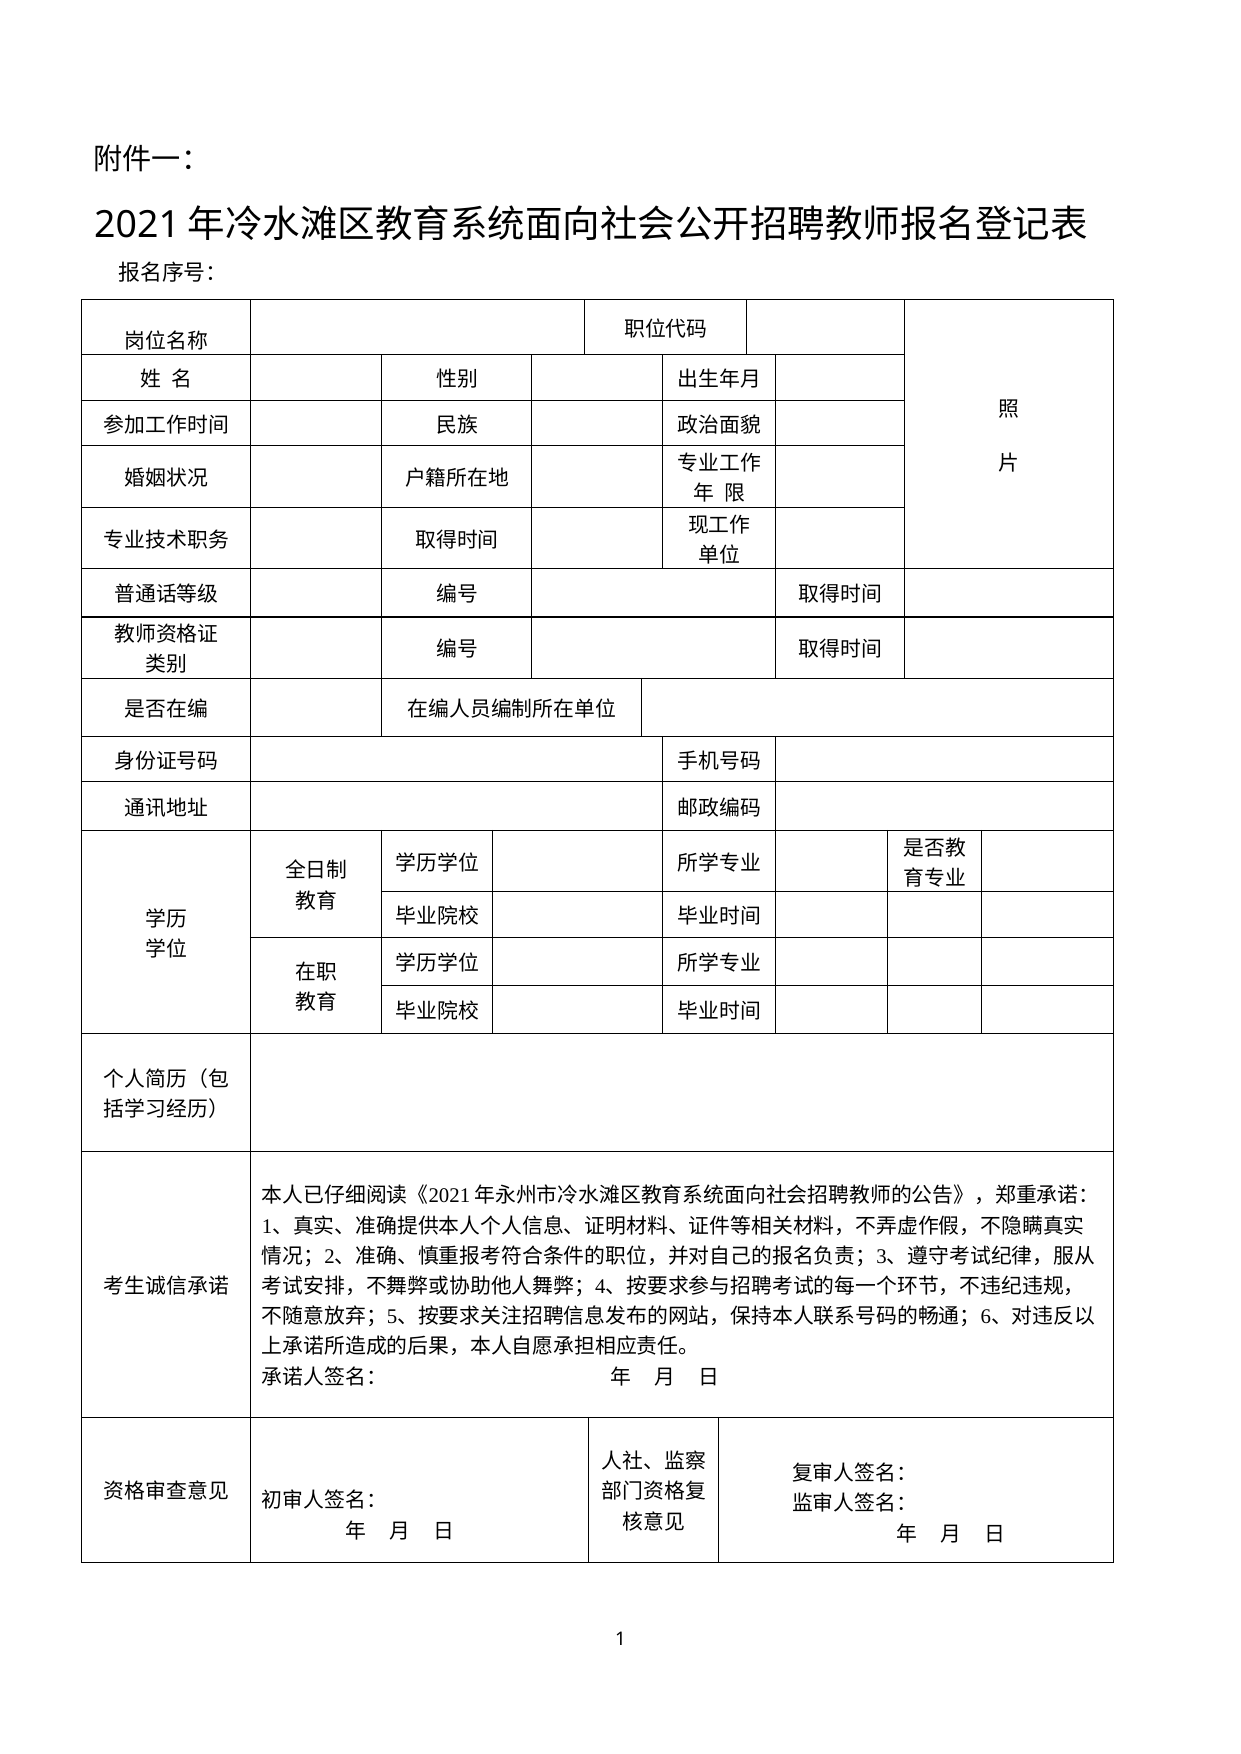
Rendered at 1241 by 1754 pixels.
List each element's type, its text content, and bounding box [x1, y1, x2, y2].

table_cell 出生年月 [663, 355, 775, 400]
table_cell [532, 401, 662, 445]
table_header 照 片 [905, 300, 1113, 568]
table_cell 是否教育专业 [888, 831, 981, 891]
table_cell [776, 831, 887, 891]
text 报名序号： [118, 254, 1122, 287]
table_cell 普通话等级 [82, 569, 250, 616]
table_cell [532, 569, 775, 616]
table_cell 取得时间 [776, 618, 904, 678]
table_cell 教师资格证 类别 [82, 618, 250, 678]
table_cell [493, 831, 662, 891]
table_cell 手机号码 [663, 737, 775, 781]
table_cell [776, 938, 887, 985]
table_cell 全日制 教育 [251, 831, 381, 937]
table_cell [251, 618, 381, 678]
table_cell 在职 教育 [251, 938, 381, 1033]
table_cell [888, 892, 981, 937]
table_cell [905, 569, 1113, 616]
table_cell [251, 508, 381, 568]
table_cell 资格审查意见 [82, 1418, 250, 1562]
table_cell 专业技术职务 [82, 508, 250, 568]
table_cell [251, 355, 381, 400]
table_cell [982, 892, 1113, 937]
table_cell 邮政编码 [663, 782, 775, 830]
table_cell [776, 508, 904, 568]
table_cell [251, 679, 381, 736]
table_cell [642, 679, 1113, 736]
table_cell 学历学位 [382, 831, 492, 891]
table_cell 毕业时间 [663, 986, 775, 1033]
table_header [747, 300, 904, 354]
table_cell 姓 名 [82, 355, 250, 400]
table_cell 政治面貌 [663, 401, 775, 445]
table_cell [776, 986, 887, 1033]
table_cell [905, 618, 1113, 678]
table_cell 本人已仔细阅读《2021年永州市冷水滩区教育系统面向社会招聘教师的公告》，郑重承诺：1、真实、准确提供本人个人信息、证明材料、证件等相关材料，不弄虚作假，不隐瞒真实情况；2、准确、慎重报考符合条件的职位，并对自己的报名负责；3、遵守考试纪律，服从考试安排，不舞弊或协助他人舞弊；4、按要求参与招聘考试的每一个环节，不违纪违规，不随意放弃；5、按要求关注招聘信息发布的网站，保持本人联系号码的畅通；6、对违反以上承诺所造成的后果，本人自愿承担相应责任。 承诺人签名： 年 月 日 [251, 1152, 1113, 1417]
text 附件一： [6, 124, 1175, 189]
table_cell [982, 986, 1113, 1033]
table_cell [251, 1034, 1113, 1151]
table_cell [888, 938, 981, 985]
table_cell [532, 355, 662, 400]
table_cell 取得时间 [776, 569, 904, 616]
table_cell 毕业时间 [663, 892, 775, 937]
table_cell 毕业院校 [382, 892, 492, 937]
table_cell [982, 831, 1113, 891]
table_cell [776, 446, 904, 507]
table_header 职位代码 [585, 300, 746, 354]
table_cell [251, 569, 381, 616]
table_cell 学历学位 [382, 938, 492, 985]
table_cell 学历 学位 [82, 831, 250, 1033]
table_cell [776, 355, 904, 400]
table_cell 在编人员编制所在单位 [382, 679, 641, 736]
table_cell 考生诚信承诺 [82, 1152, 250, 1417]
table_cell [251, 446, 381, 507]
table_cell 通讯地址 [82, 782, 250, 830]
table_cell [493, 986, 662, 1033]
table_cell 所学专业 [663, 831, 775, 891]
table_cell [776, 401, 904, 445]
table_header [251, 300, 584, 354]
table_cell 所学专业 [663, 938, 775, 985]
table_cell 专业工作 年 限 [663, 446, 775, 507]
table_cell 民族 [382, 401, 531, 445]
table_cell 复审人签名： 监审人签名： 年 月 日 [719, 1418, 1113, 1562]
table_cell 毕业院校 [382, 986, 492, 1033]
table_cell 取得时间 [382, 508, 531, 568]
table_cell [532, 618, 775, 678]
table_cell [532, 508, 662, 568]
table_cell [776, 892, 887, 937]
table_cell [982, 938, 1113, 985]
table_cell 个人简历（包 括学习经历） [82, 1034, 250, 1151]
text 2021年冷水滩区教育系统面向社会公开招聘教师报名登记表 [6, 189, 1175, 254]
table_cell 编号 [382, 618, 531, 678]
table_cell [493, 892, 662, 937]
table_header 岗位名称 [82, 300, 250, 354]
table_cell 人社、监察部门资格复核意见 [589, 1418, 718, 1562]
table_cell 编号 [382, 569, 531, 616]
table_cell [888, 986, 981, 1033]
table_cell 现工作 单位 [663, 508, 775, 568]
table_cell 初审人签名： 年 月 日 [251, 1418, 588, 1562]
table_cell [251, 401, 381, 445]
table_cell [776, 737, 1113, 781]
table_cell [251, 737, 662, 781]
table_cell [493, 938, 662, 985]
table_cell 婚姻状况 [82, 446, 250, 507]
table_cell 是否在编 [82, 679, 250, 736]
table_cell 参加工作时间 [82, 401, 250, 445]
table_cell [532, 446, 662, 507]
table_cell 户籍所在地 [382, 446, 531, 507]
table_cell [776, 782, 1113, 830]
table_cell 性别 [382, 355, 531, 400]
table_cell [251, 782, 662, 830]
table_cell 身份证号码 [82, 737, 250, 781]
